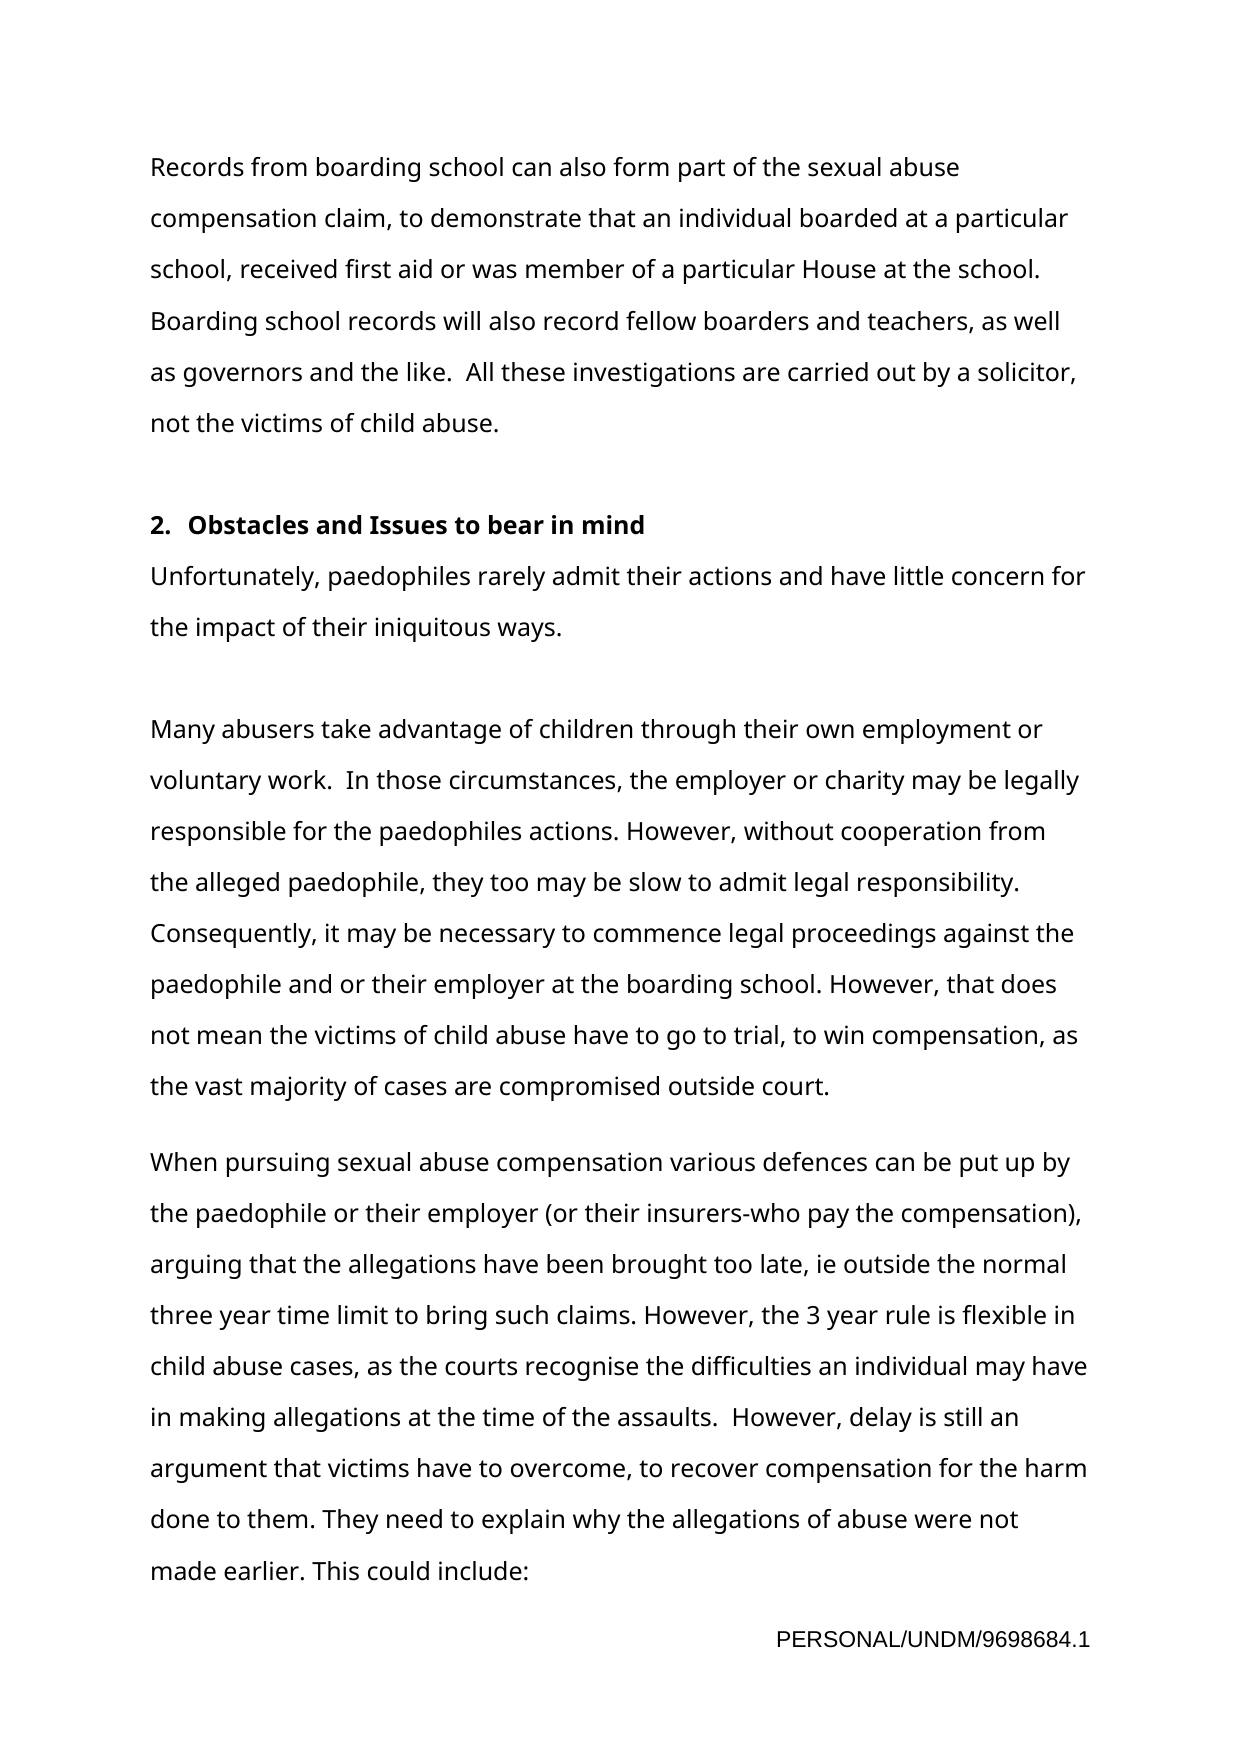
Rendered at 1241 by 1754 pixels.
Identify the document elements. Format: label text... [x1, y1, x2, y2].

text Unfortunately, paedophiles rarely admit their actions and have little concern for the impact of their iniquitous ways. [150, 558, 1090, 643]
text Many abusers take advantage of children through their own employment or voluntary work. In those circumstances, the employer or charity may be legally responsible for the paedophiles actions. However, without cooperation from the alleged paedophile, they too may be slow to admit legal responsibility. Consequently, it may be necessary to commence legal proceedings against the paedophile and or their employer at the boarding school. However, that does not mean the victims of child abuse have to go to trial, to win compensation, as the vast majority of cases are compromised outside court. [150, 711, 1090, 1103]
text Records from boarding school can also form part of the sexual abuse compensation claim, to demonstrate that an individual boarded at a particular school, received first aid or was member of a particular House at the school. Boarding school records will also record fellow boarders and teachers, as well as governors and the like. All these investigations are carried out by a solicitor, not the victims of child abuse. [150, 150, 1090, 439]
text When pursuing sexual abuse compensation various defences can be put up by the paedophile or their employer (or their insurers-who pay the compensation), arguing that the allegations have been brought too late, ie outside the normal three year time limit to bring such claims. However, the 3 year rule is flexible in child abuse cases, as the courts recognise the difficulties an individual may have in making allegations at the time of the assaults. However, delay is still an argument that victims have to overcome, to recover compensation for the harm done to them. They need to explain why the allegations of abuse were not made earlier. This could include: [150, 1145, 1090, 1587]
list Obstacles and Issues to bear in mind [150, 507, 1090, 541]
